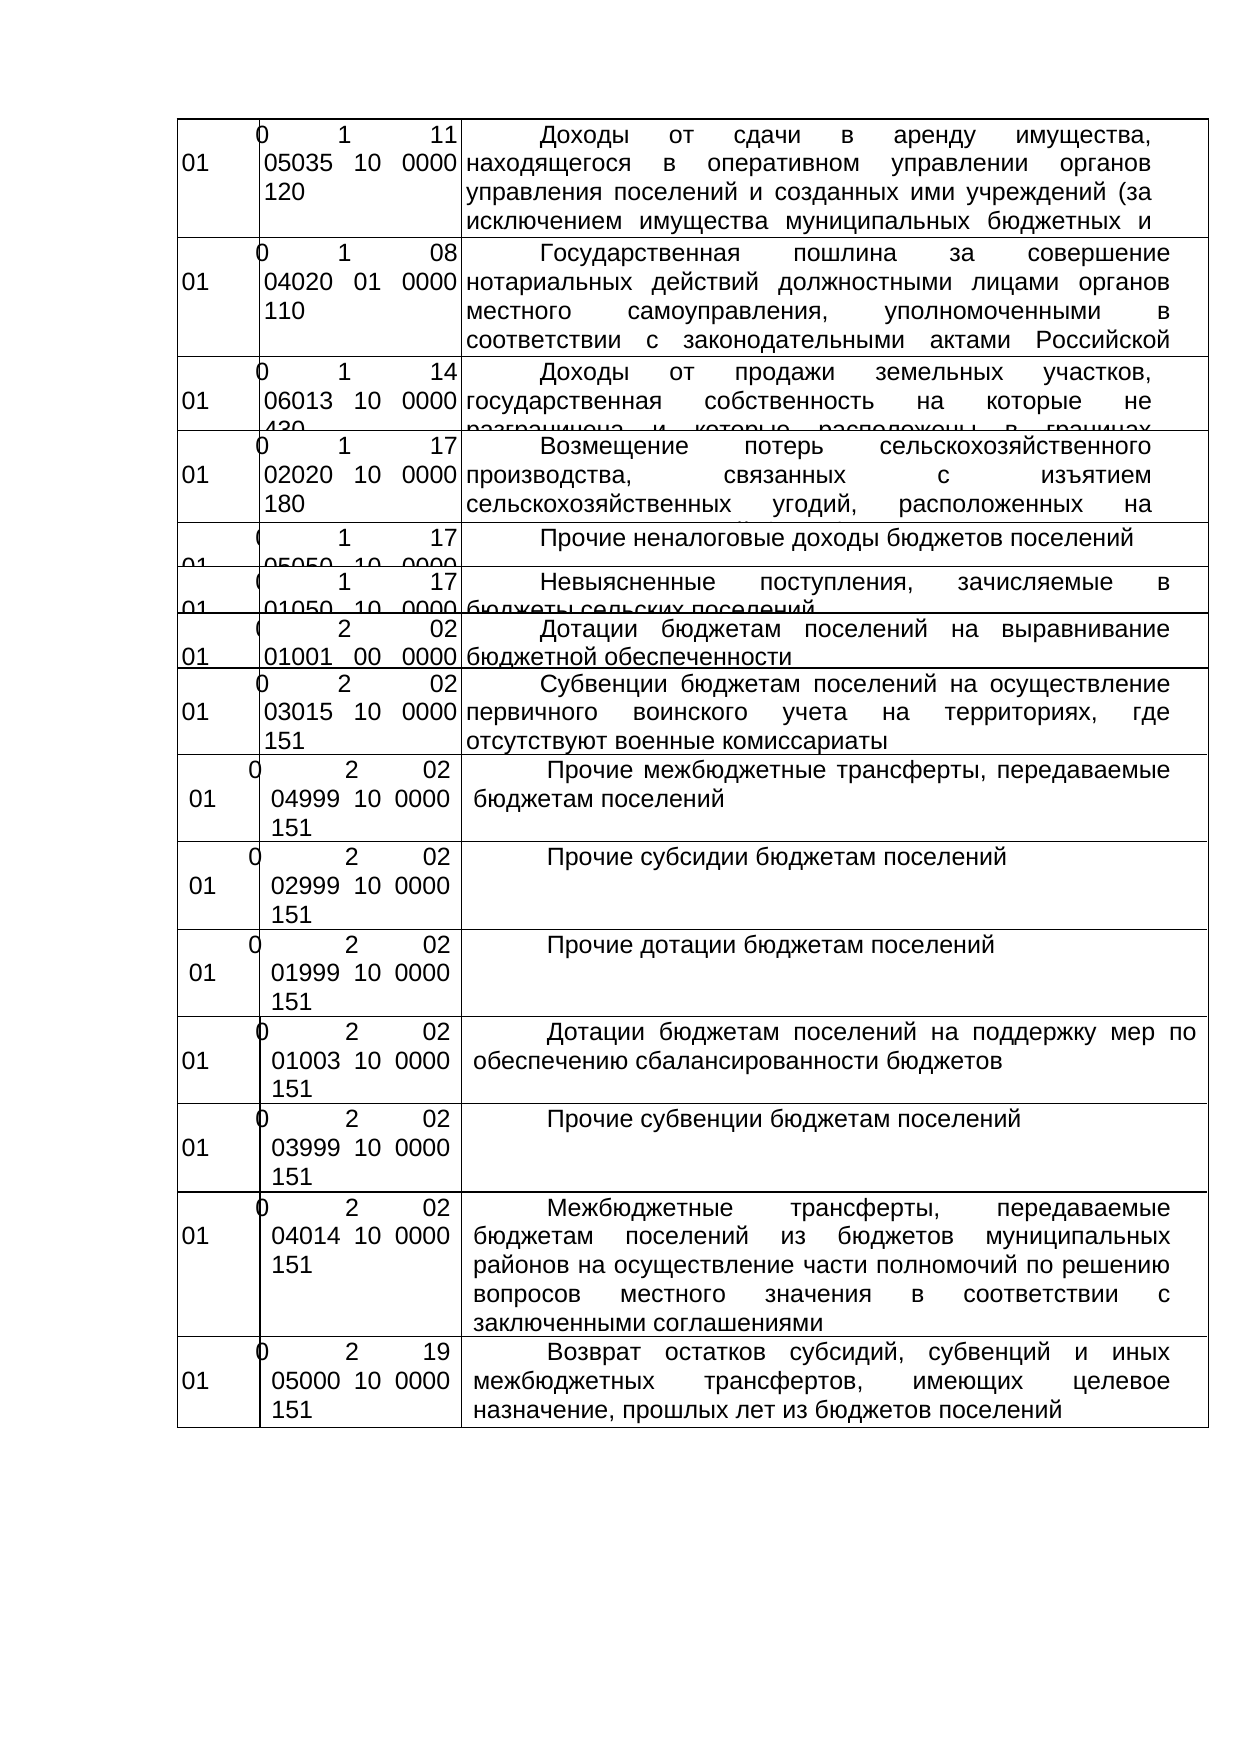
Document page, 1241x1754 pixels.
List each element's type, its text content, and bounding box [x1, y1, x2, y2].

table_cell 1 08 04020 01 0000 110 [260, 238, 461, 356]
table_cell 1 17 05050 10 0000 180 [260, 523, 461, 566]
table_cell 2 02 04999 10 0000 151 [260, 755, 461, 841]
table_cell Межбюджетные трансферты, передаваемые бюджетам поселений из бюджетов муниципальных районов на осуществление части полномочий по решению вопросов местного значения в соответствии с заключенными соглашениями [462, 1191, 1208, 1336]
table_cell 2 19 05000 10 0000 151 [261, 1337, 461, 1427]
table_cell Прочие межбюджетные трансферты, передаваемые бюджетам поселений [462, 754, 1208, 841]
table_cell Прочие субвенции бюджетам поселений [462, 1103, 1208, 1191]
table_cell 001 [178, 755, 259, 841]
table_cell Субвенции бюджетам поселений на осуществление первичного воинского учета на территориях, где отсутствуют военные комиссариаты [462, 669, 1208, 753]
table_cell 2 02 02999 10 0000 151 [260, 842, 461, 928]
table_cell Прочие субсидии бюджетам поселений [462, 841, 1208, 928]
table_cell 1 14 06013 10 0000 430 [260, 357, 461, 429]
table_cell 001 [178, 238, 259, 356]
table_cell 2 02 04014 10 0000 151 [261, 1193, 461, 1336]
table_cell 2 02 01999 10 0000 151 [260, 930, 461, 1016]
table_cell 2 02 01001 00 0000 151 [260, 614, 461, 667]
table_cell 2 02 03015 10 0000 151 [260, 669, 461, 753]
table_cell 001 [178, 842, 259, 928]
table_cell 001 [178, 431, 259, 522]
table_cell 2 02 03999 10 0000 151 [261, 1104, 461, 1191]
table_cell 001 [178, 1104, 259, 1191]
table_cell Государственная пошлина за совершение нотариальных действий должностными лицами органов местного самоуправления, уполномоченными в соответствии с законодательными актами Российской Федерации на совершение нотариальных действий [462, 238, 1208, 356]
table_cell Доходы от сдачи в аренду имущества, находящегося в оперативном управлении органов управления поселений и созданных ими учреждений (за исключением имущества муниципальных бюджетных и автономных учреждений) [462, 120, 1208, 237]
table_cell Прочие дотации бюджетам поселений [462, 929, 1208, 1016]
table_cell Невыясненные поступления, зачисляемые в бюджеты сельских поселений [462, 567, 1208, 612]
table_cell Дотации бюджетам поселений на выравнивание бюджетной обеспеченности [462, 614, 1208, 667]
table_cell Возврат остатков субсидий, субвенций и иных межбюджетных трансфертов, имеющих целевое назначение, прошлых лет из бюджетов поселений [462, 1336, 1208, 1427]
table_cell Прочие неналоговые доходы бюджетов поселений [462, 523, 1208, 566]
table_cell Дотации бюджетам поселений на поддержку мер по обеспечению сбалансированности бюджетов [462, 1016, 1208, 1103]
table_cell Возмещение потерь сельскохозяйственного производства, связанных с изъятием сельскохозяйственных угодий, расположенных на территориях поселений (по обязательствам, возникшим до 1 января 2008 года) [462, 431, 1208, 522]
table_cell 001 [178, 930, 259, 1016]
table_cell 001 [178, 120, 259, 237]
table_cell 001 [178, 357, 259, 429]
table_cell 1 17 02020 10 0000 180 [260, 431, 461, 522]
table_cell 2 02 01003 10 0000 151 [261, 1017, 461, 1103]
table_cell 001 [178, 669, 259, 753]
table_cell 001 [178, 1193, 259, 1336]
table_cell Доходы от продажи земельных участков, государственная собственность на которые не разграничена и которые расположены в границах поселений [462, 357, 1208, 429]
table_cell 001 [178, 1017, 259, 1103]
table_cell 001 [178, 1337, 259, 1427]
table_cell 1 11 05035 10 0000 120 [260, 120, 461, 237]
table_cell 1 17 01050 10 0000 180 [260, 567, 461, 612]
